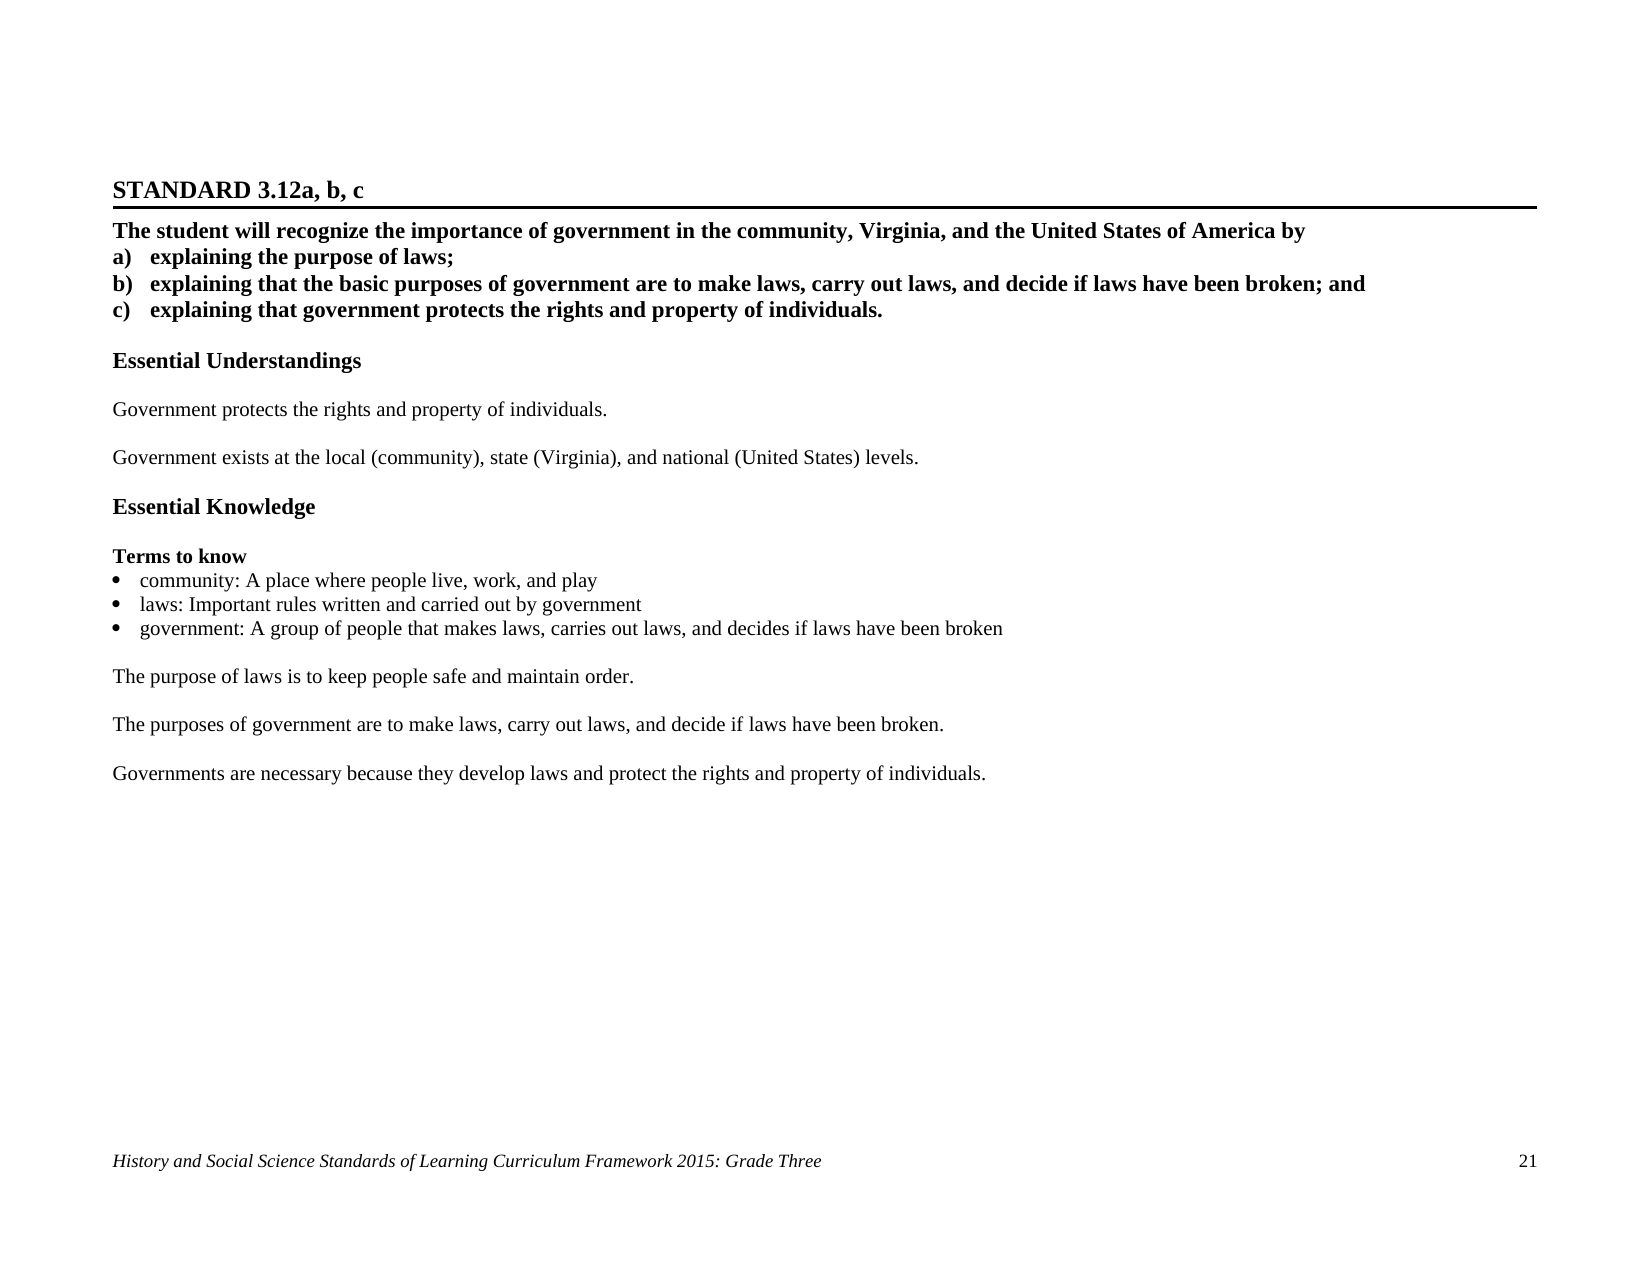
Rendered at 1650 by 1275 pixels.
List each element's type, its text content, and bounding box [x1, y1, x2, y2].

subtitle STANDARD 3.12a, b, c [112, 175, 1537, 209]
text Government exists at the local (community), state (), and national () levels. [112, 445, 1537, 469]
subtitle Essential Understandings [112, 347, 1537, 373]
text b) explaining that the basic purposes of government are to make laws, carry out laws, and decide if laws have been broken; and [112, 270, 1537, 296]
list laws: Important rules written and carried out by government [112, 592, 1537, 616]
text The purpose of laws is to keep people safe and maintain order. [112, 664, 1537, 688]
text Essential Knowledge Terms to know [112, 469, 1537, 568]
text The student will recognize the importance of government in the community, Virginia, and the by [112, 217, 1537, 244]
list community: A place where people live, work, and play [112, 568, 1537, 592]
text The purposes of government are to make laws, carry out laws, and decide if laws have been broken. [112, 712, 1537, 736]
text Governments are necessary because they develop laws and protect the rights and property of individuals. [112, 760, 1537, 784]
text a) explaining the purpose of laws; [112, 244, 1537, 270]
text Government protects the rights and property of individuals. [112, 397, 1537, 421]
list government: A group of people that makes laws, carries out laws, and decides if laws have been broken [112, 616, 1537, 640]
text c) explaining that government protects the rights and property of individuals. [112, 296, 1537, 323]
